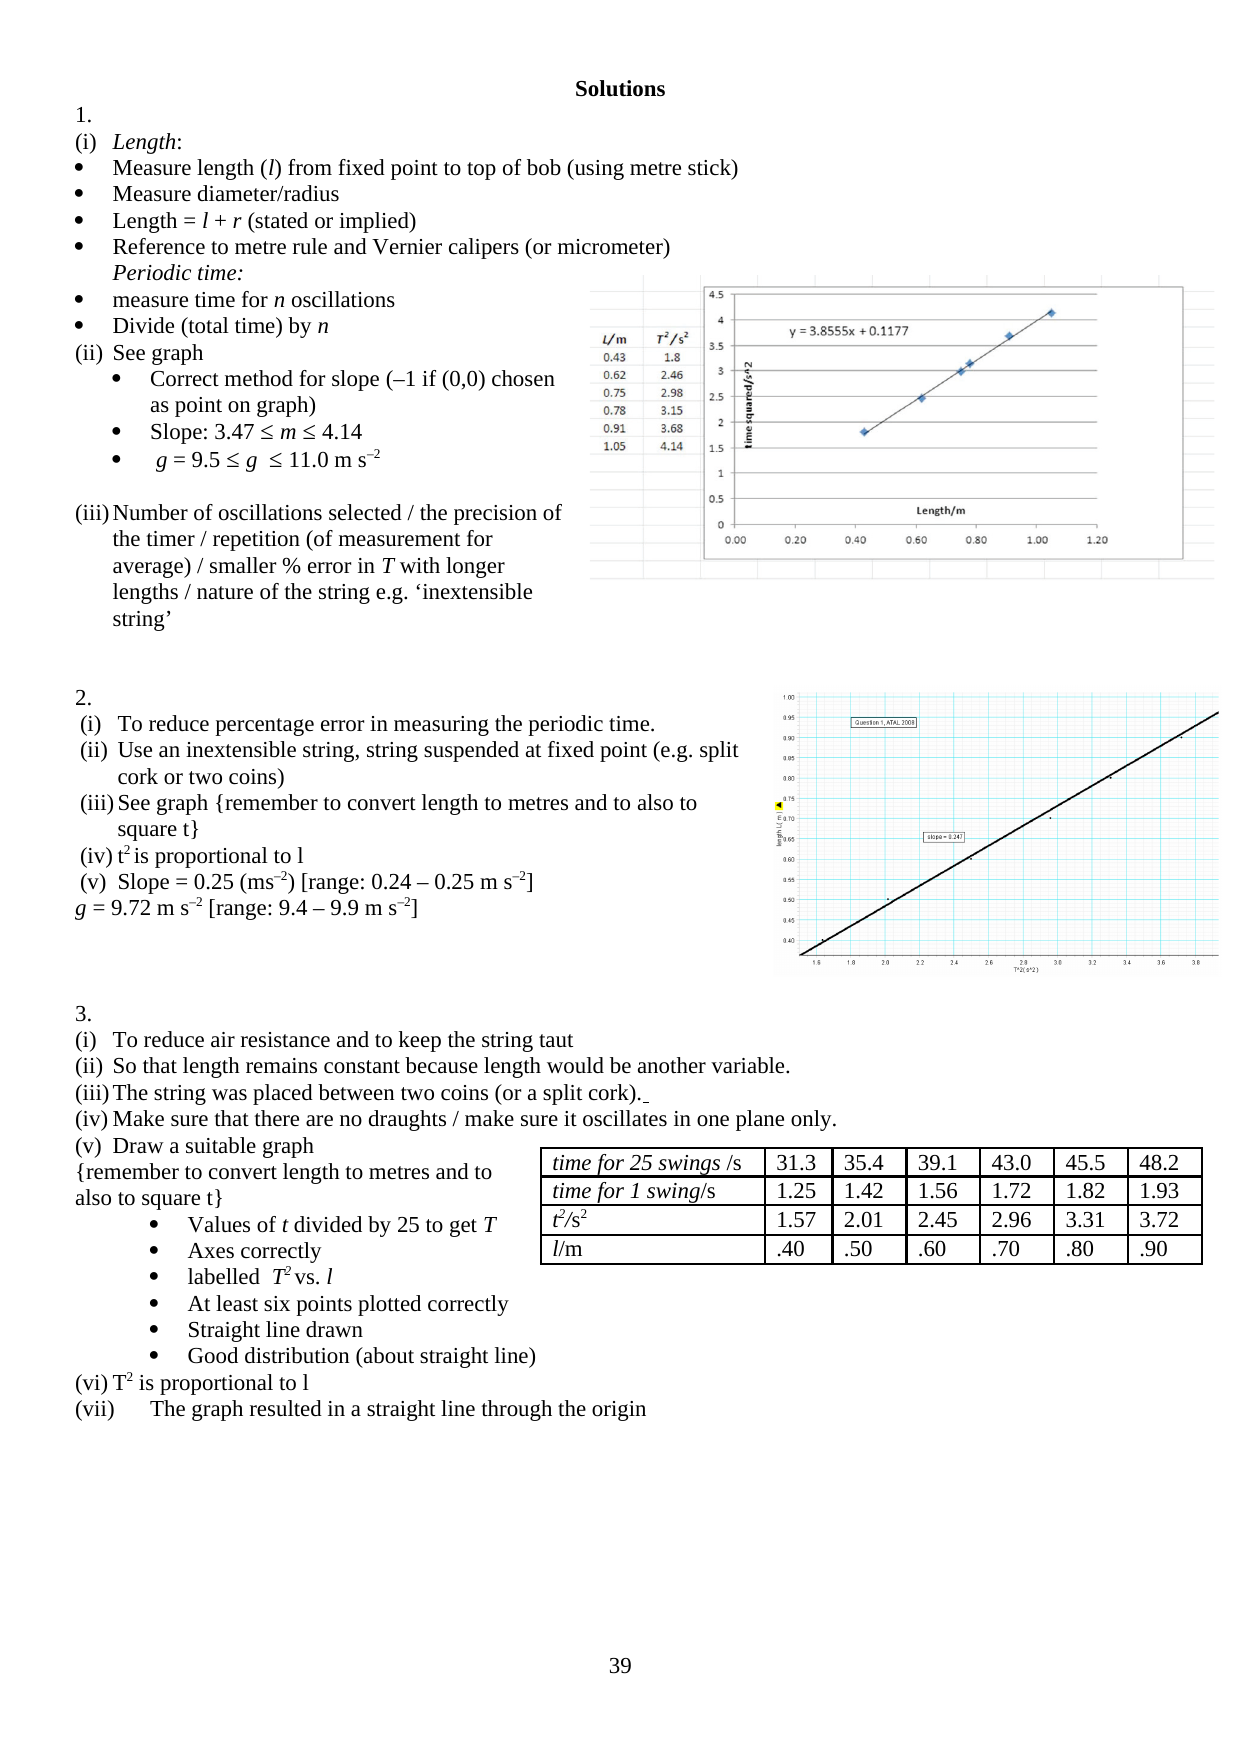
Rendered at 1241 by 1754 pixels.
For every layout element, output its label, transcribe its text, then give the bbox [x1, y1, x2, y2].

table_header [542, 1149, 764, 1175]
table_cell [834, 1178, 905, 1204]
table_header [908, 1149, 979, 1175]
list To reduce air resistance and to keep the string taut [75, 1026, 1165, 1053]
list See graph {remember to convert length to metres and to also to square t} [80, 789, 772, 842]
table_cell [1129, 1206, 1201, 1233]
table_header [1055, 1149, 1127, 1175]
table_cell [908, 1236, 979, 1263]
list See graph [75, 338, 589, 365]
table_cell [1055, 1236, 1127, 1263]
text g = 9.72 m s–2 [range: 9.4 – 9.9 m s–2] [75, 894, 772, 921]
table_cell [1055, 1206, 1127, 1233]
text Periodic time: [112, 259, 1165, 286]
text {remember to convert length to metres and to also to square t} [75, 1158, 540, 1211]
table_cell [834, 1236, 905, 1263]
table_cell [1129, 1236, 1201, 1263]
list Measure diameter/radius [75, 180, 1165, 207]
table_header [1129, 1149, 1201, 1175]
list So that length remains constant because length would be another variable. [75, 1053, 1165, 1079]
list measure time for n oscillations [75, 286, 589, 312]
list The string was placed between two coins (or a split cork). [75, 1079, 1165, 1105]
list Correct method for slope (–1 if (0,0) chosen as point on graph) [112, 365, 589, 418]
list t2 is proportional to l [80, 842, 772, 868]
list At least six points plotted correctly [150, 1290, 1165, 1316]
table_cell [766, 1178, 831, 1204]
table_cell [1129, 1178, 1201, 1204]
list labelled T2 vs. l [150, 1263, 1165, 1290]
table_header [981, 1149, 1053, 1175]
list T2 is proportional to l [75, 1369, 1165, 1395]
list To reduce percentage error in measuring the periodic time. [80, 710, 772, 736]
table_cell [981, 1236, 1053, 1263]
list Draw a suitable graph [75, 1132, 1165, 1158]
list Number of oscillations selected / the precision of the timer / repetition (of measurement for average) / smaller % error in T with longer lengths / nature of the string e.g. ‘inextensible string’ [75, 499, 1165, 631]
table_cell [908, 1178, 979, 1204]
list Reference to metre rule and Vernier calipers (or micrometer) [75, 233, 1165, 259]
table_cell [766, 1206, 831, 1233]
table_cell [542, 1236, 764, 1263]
list Axes correctly [150, 1237, 540, 1263]
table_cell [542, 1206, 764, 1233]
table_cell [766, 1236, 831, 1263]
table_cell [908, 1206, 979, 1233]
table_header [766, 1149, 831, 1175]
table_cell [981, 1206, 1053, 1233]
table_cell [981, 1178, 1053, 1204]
list Length = l + r (stated or implied) [75, 207, 1165, 233]
list Length: [75, 128, 1165, 154]
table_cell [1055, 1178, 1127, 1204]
list Use an inextensible string, string suspended at fixed point (e.g. split cork or two coins) [80, 736, 772, 789]
list Slope: 3.47 m 4.14 [112, 418, 589, 445]
list The graph resulted in a straight line through the origin [75, 1395, 1165, 1422]
list Straight line drawn [150, 1316, 1165, 1342]
list Good distribution (about straight line) [150, 1342, 1165, 1369]
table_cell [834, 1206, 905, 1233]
list g = 9.5 g 11.0 m s–2 [112, 445, 589, 473]
list Make sure that there are no draughts / make sure it oscillates in one plane only. [75, 1105, 1165, 1132]
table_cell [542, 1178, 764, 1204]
list Values of t divided by 25 to get T [150, 1211, 540, 1237]
list Measure length (l) from fixed point to top of bob (using metre stick) [75, 154, 1165, 180]
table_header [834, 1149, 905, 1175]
text Solutions [75, 75, 1165, 101]
list Slope = 0.25 (ms–2) [range: 0.24 – 0.25 m s–2] [80, 868, 772, 894]
list Divide (total time) by n [75, 312, 589, 338]
